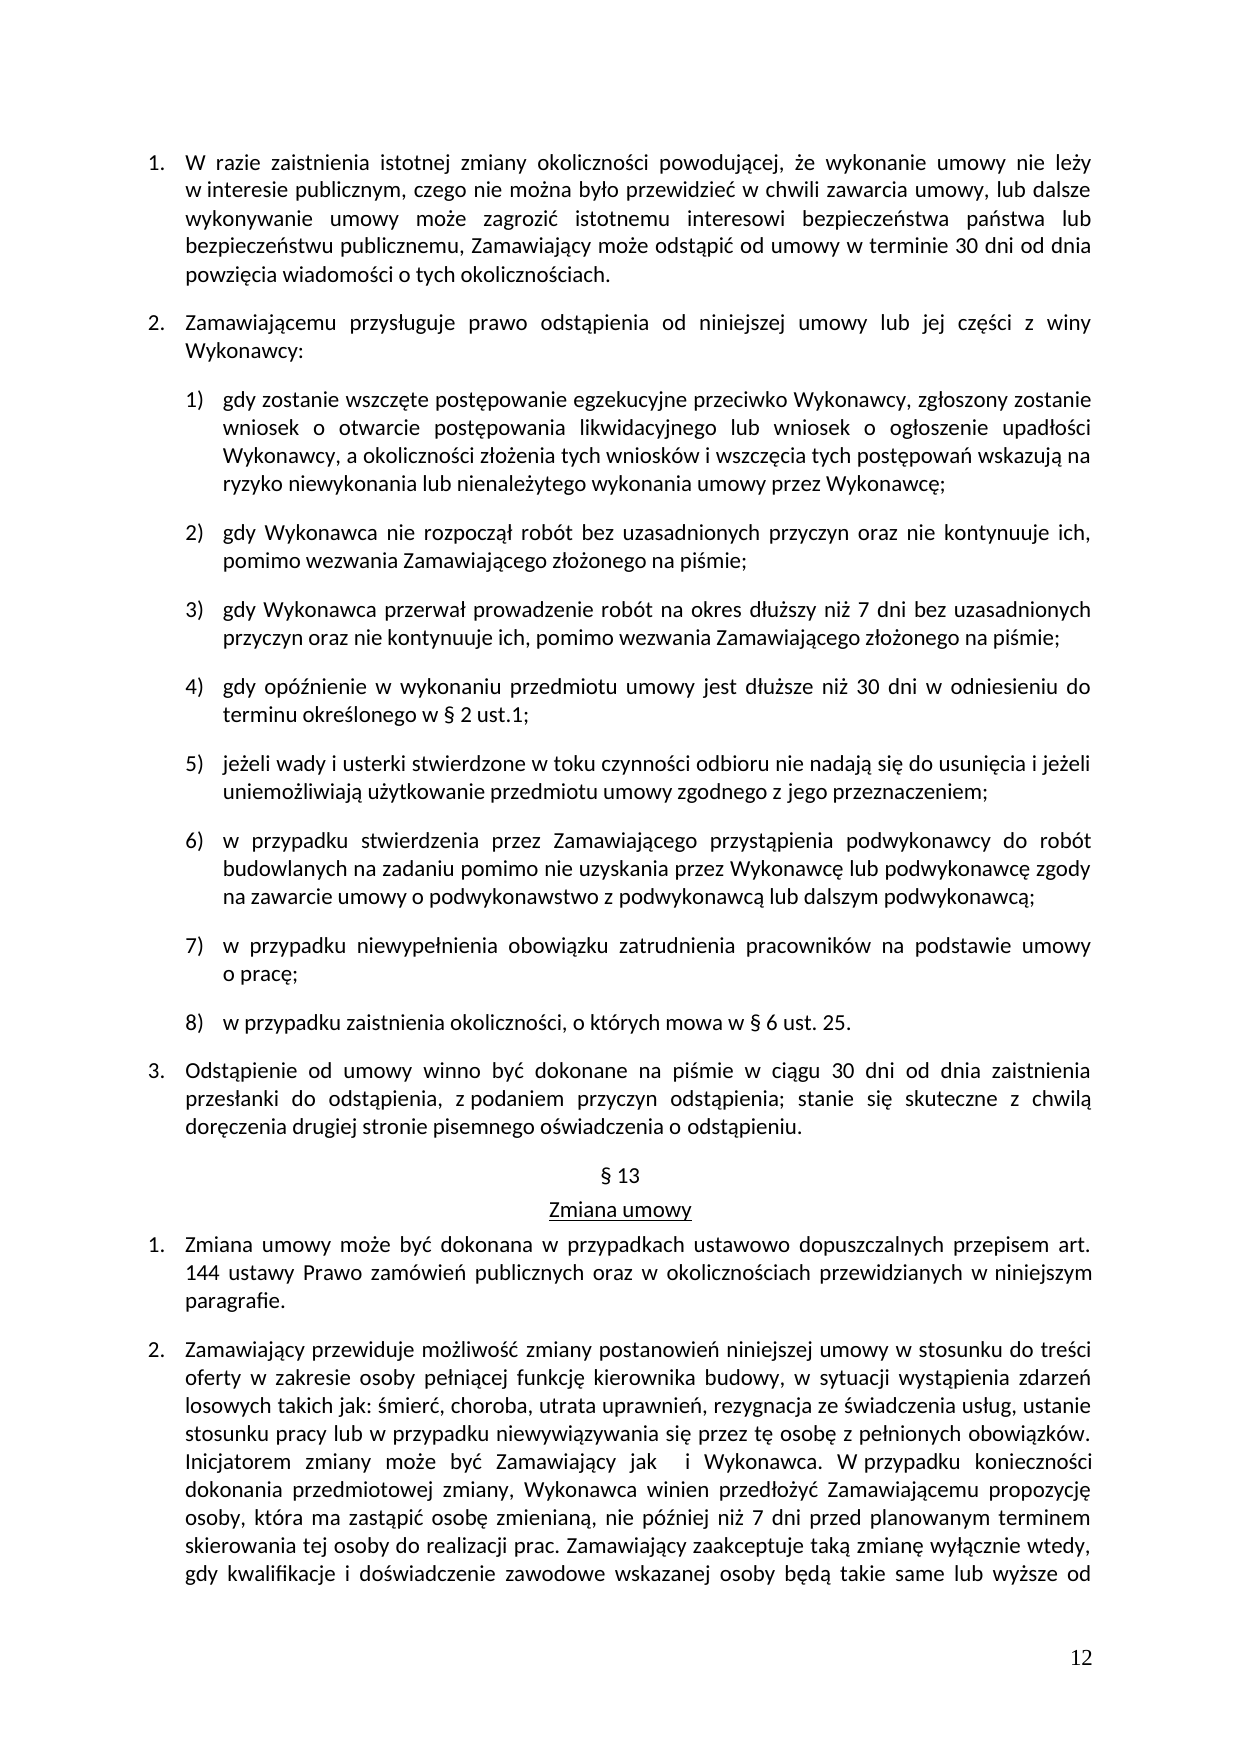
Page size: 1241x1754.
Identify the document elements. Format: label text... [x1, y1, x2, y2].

list w przypadku stwierdzenia przez Zamawiającego przystąpienia podwykonawcy do robót budowlanych na zadaniu pomimo nie uzyskania przez Wykonawcę lub podwykonawcę zgody na zawarcie umowy o podwykonawstwo z podwykonawcą lub dalszym podwykonawcą; [185, 826, 1093, 910]
list gdy zostanie wszczęte postępowanie egzekucyjne przeciwko Wykonawcy, zgłoszony zostanie wniosek o otwarcie postępowania likwidacyjnego lub wniosek o ogłoszenie upadłości Wykonawcy, a okoliczności złożenia tych wniosków i wszczęcia tych postępowań wskazują na ryzyko niewykonania lub nienależytego wykonania umowy przez Wykonawcę; [185, 385, 1093, 497]
list Zamawiającemu przysługuje prawo odstąpienia od niniejszej umowy lub jej części z winy Wykonawcy: [148, 308, 1093, 364]
list gdy Wykonawca przerwał prowadzenie robót na okres dłuższy niż 7 dni bez uzasadnionych przyczyn oraz nie kontynuuje ich, pomimo wezwania Zamawiającego złożonego na piśmie; [185, 595, 1093, 651]
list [148, 1335, 1093, 1587]
list jeżeli wady i usterki stwierdzone w toku czynności odbioru nie nadają się do usunięcia i jeżeli uniemożliwiają użytkowanie przedmiotu umowy zgodnego z jego przeznaczeniem; [185, 749, 1093, 805]
list w przypadku zaistnienia okoliczności, o których mowa w § 6 ust. 25. [185, 1008, 1093, 1036]
list gdy opóźnienie w wykonaniu przedmiotu umowy jest dłuższe niż 30 dni w odniesieniu do terminu określonego w § 2 ust.1; [185, 672, 1093, 728]
list w przypadku niewypełnienia obowiązku zatrudnienia pracowników na podstawie umowy o pracę; [185, 931, 1093, 987]
list W razie zaistnienia istotnej zmiany okoliczności powodującej, że wykonanie umowy nie leży w interesie publicznym, czego nie można było przewidzieć w chwili zawarcia umowy, lub dalsze wykonywanie umowy może zagrozić istotnemu interesowi bezpieczeństwa państwa lub bezpieczeństwu publicznemu, Zamawiający może odstąpić od umowy w terminie 30 dni od dnia powzięcia wiadomości o tych okolicznościach. [148, 148, 1093, 288]
list Odstąpienie od umowy winno być dokonane na piśmie w ciągu 30 dni od dnia zaistnienia przesłanki do odstąpienia, z podaniem przyczyn odstąpienia; stanie się skuteczne z chwilą doręczenia drugiej stronie pisemnego oświadczenia o odstąpieniu. [148, 1056, 1093, 1141]
text Zmiana umowy [148, 1196, 1093, 1224]
list gdy Wykonawca nie rozpoczął robót bez uzasadnionych przyczyn oraz nie kontynuuje ich, pomimo wezwania Zamawiającego złożonego na piśmie; [185, 518, 1093, 574]
text § 13 [148, 1161, 1093, 1189]
list Zmiana umowy może być dokonana w przypadkach ustawowo dopuszczalnych przepisem art. 144 ustawy Prawo zamówień publicznych oraz w okolicznościach przewidzianych w niniejszym paragrafie. [148, 1230, 1093, 1314]
